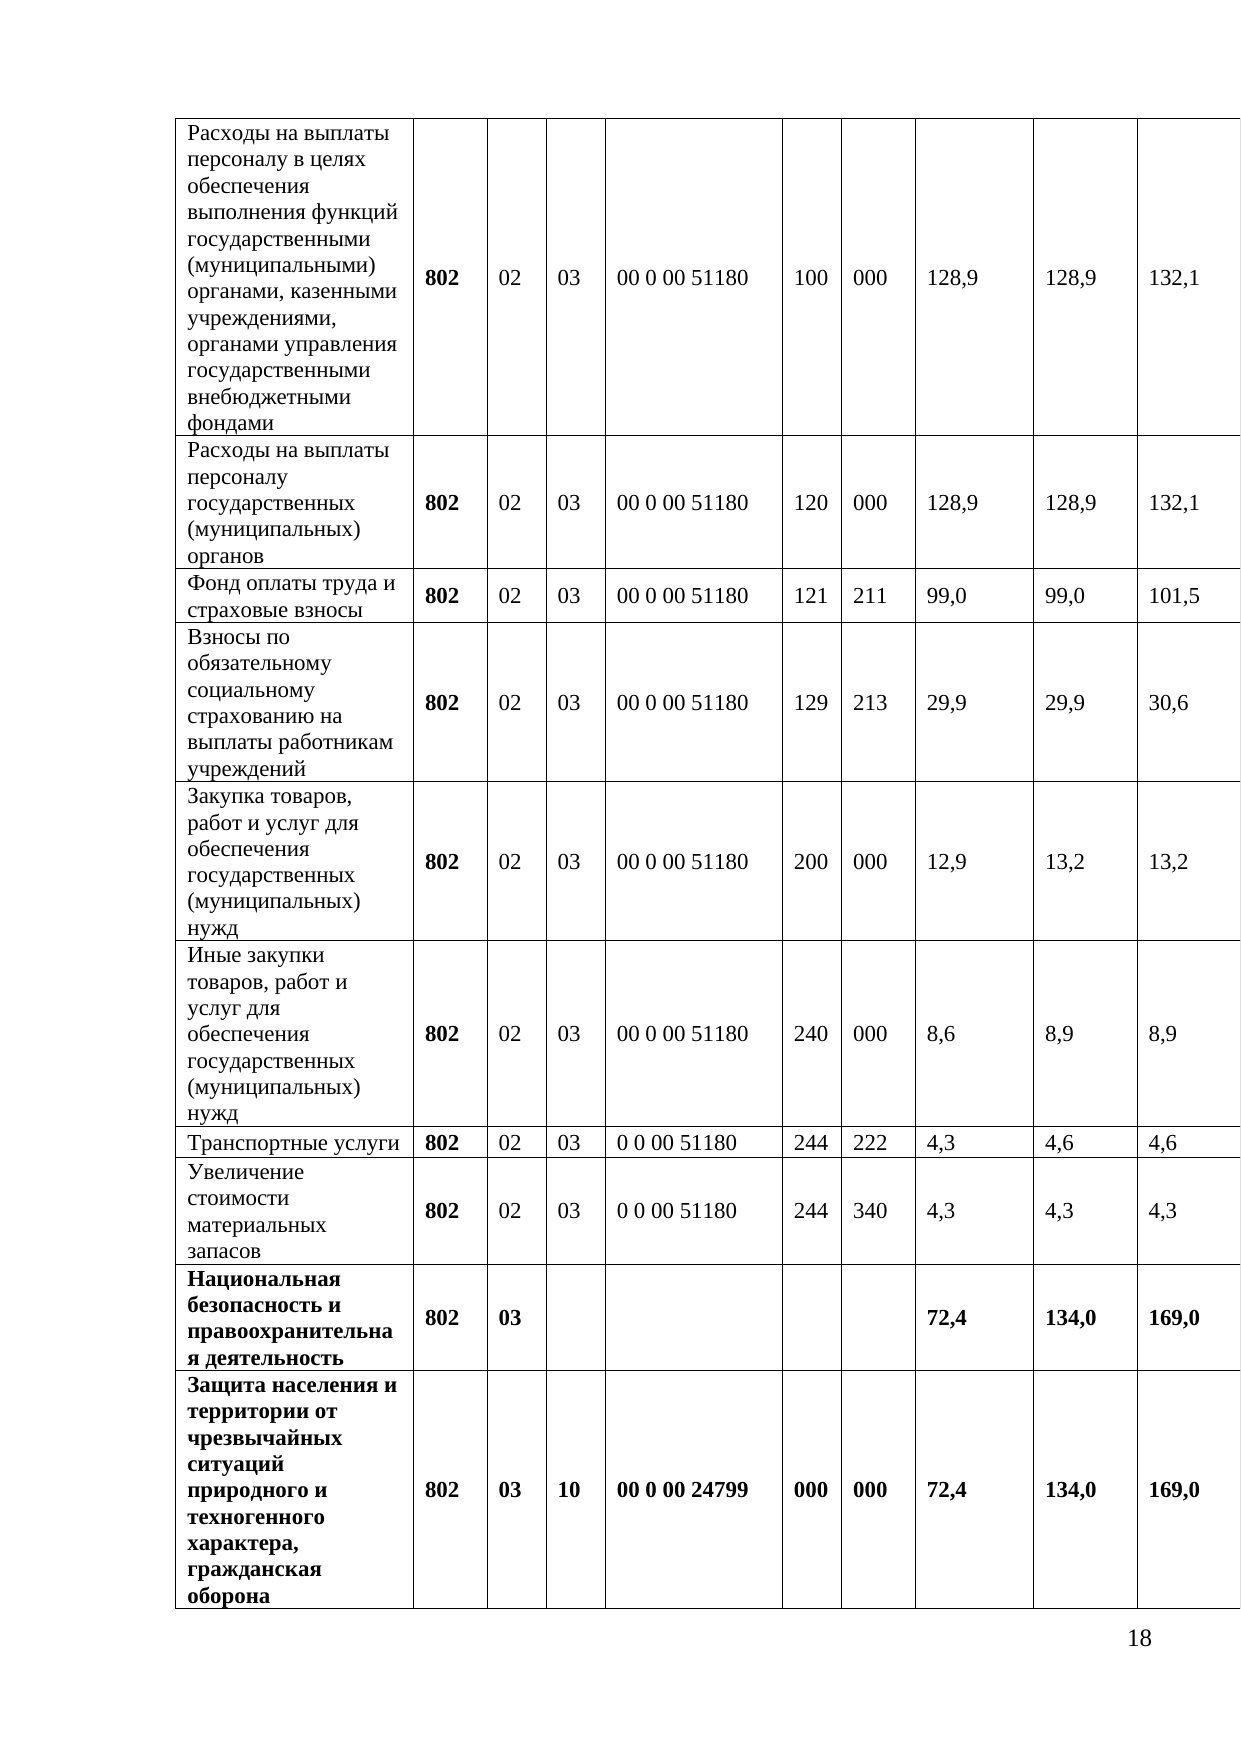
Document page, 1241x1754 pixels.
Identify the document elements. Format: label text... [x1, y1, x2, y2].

table_cell 72,4 [916, 1265, 1033, 1370]
table_cell 802 [414, 119, 487, 435]
table_cell 244 [783, 1158, 841, 1263]
table_cell 000 [842, 782, 915, 940]
table_cell 802 [414, 569, 487, 622]
table_cell 129 [783, 623, 841, 781]
table_cell 02 [488, 119, 546, 435]
table_cell 13,2 [1138, 782, 1240, 940]
table_cell 128,9 [916, 436, 1033, 568]
table_cell 12,9 [916, 782, 1033, 940]
table_cell 222 [842, 1127, 915, 1157]
table_cell 4,6 [1138, 1127, 1240, 1157]
table_cell 134,0 [1034, 1265, 1137, 1370]
table_cell 00 0 00 24799 [606, 1371, 782, 1608]
table_cell 0 0 00 51180 [606, 1127, 782, 1157]
table_cell 29,9 [916, 623, 1033, 781]
table_cell 128,9 [916, 119, 1033, 435]
table_cell 244 [783, 1127, 841, 1157]
table_cell 00 0 00 51180 [606, 119, 782, 435]
table_cell 03 [547, 1158, 605, 1263]
table_cell 30,6 [1138, 623, 1240, 781]
table_cell 29,9 [1034, 623, 1137, 781]
table_cell 02 [488, 436, 546, 568]
table_cell 000 [842, 436, 915, 568]
table_cell 802 [414, 782, 487, 940]
table_cell 802 [414, 436, 487, 568]
table_cell 000 [842, 119, 915, 435]
table_cell 72,4 [916, 1371, 1033, 1608]
table_cell 0 0 00 51180 [606, 1158, 782, 1263]
table_cell 03 [488, 1265, 546, 1370]
table_cell 8,6 [916, 941, 1033, 1126]
table_cell Закупка товаров, работ и услуг для обеспечения государственных (муниципальных) нужд [176, 782, 413, 940]
table_cell 00 0 00 51180 [606, 569, 782, 622]
table_cell 000 [783, 1371, 841, 1608]
table_cell 802 [414, 1371, 487, 1608]
table_cell 121 [783, 569, 841, 622]
table_cell 169,0 [1138, 1371, 1240, 1608]
table_cell 02 [488, 782, 546, 940]
table_cell 00 0 00 51180 [606, 436, 782, 568]
table_cell 03 [547, 119, 605, 435]
table_cell 00 0 00 51180 [606, 941, 782, 1126]
table_cell Транспортные услуги [176, 1127, 413, 1157]
table_cell 4,3 [1034, 1158, 1137, 1263]
table_cell 02 [488, 1127, 546, 1157]
table_cell [606, 1265, 782, 1370]
table_cell 99,0 [916, 569, 1033, 622]
table_cell Расходы на выплаты персоналу в целях обеспечения выполнения функций государственными (муниципальными) органами, казенными учреждениями, органами управления государственными внебюджетными фондами [176, 119, 413, 435]
table_cell 03 [547, 623, 605, 781]
table_cell 132,1 [1138, 119, 1240, 435]
table_cell 169,0 [1138, 1265, 1240, 1370]
table_cell 03 [547, 941, 605, 1126]
table_cell 101,5 [1138, 569, 1240, 622]
table_cell 802 [414, 1127, 487, 1157]
table_cell [547, 1265, 605, 1370]
table_cell 8,9 [1138, 941, 1240, 1126]
table_cell Взносы по обязательному социальному страхованию на выплаты работникам учреждений [176, 623, 413, 781]
table_cell 120 [783, 436, 841, 568]
table_cell 802 [414, 1265, 487, 1370]
table_cell 128,9 [1034, 119, 1137, 435]
table_cell 03 [488, 1371, 546, 1608]
table_cell 4,3 [916, 1127, 1033, 1157]
table_cell 03 [547, 436, 605, 568]
table_cell 03 [547, 569, 605, 622]
table_cell 340 [842, 1158, 915, 1263]
table_cell 00 0 00 51180 [606, 782, 782, 940]
table_cell 000 [842, 941, 915, 1126]
table_cell 240 [783, 941, 841, 1126]
table_cell 213 [842, 623, 915, 781]
table_cell 000 [842, 1371, 915, 1608]
table_cell 802 [414, 623, 487, 781]
table_cell 132,1 [1138, 436, 1240, 568]
table_cell 00 0 00 51180 [606, 623, 782, 781]
table_cell 211 [842, 569, 915, 622]
table_cell 802 [414, 941, 487, 1126]
table_cell 13,2 [1034, 782, 1137, 940]
table_cell 128,9 [1034, 436, 1137, 568]
table_cell Национальная безопасность и правоохранительная деятельность [176, 1265, 413, 1370]
table_cell 100 [783, 119, 841, 435]
table_cell 02 [488, 941, 546, 1126]
table_cell 4,6 [1034, 1127, 1137, 1157]
table_cell 10 [547, 1371, 605, 1608]
table_cell 03 [547, 782, 605, 940]
table_cell 8,9 [1034, 941, 1137, 1126]
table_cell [176, 1371, 413, 1608]
table_cell 200 [783, 782, 841, 940]
table_cell 02 [488, 569, 546, 622]
table_cell 02 [488, 623, 546, 781]
table_cell 134,0 [1034, 1371, 1137, 1608]
table_cell [783, 1265, 841, 1370]
table_cell [842, 1265, 915, 1370]
table_cell 4,3 [916, 1158, 1033, 1263]
table_cell Расходы на выплаты персоналу государственных (муниципальных) органов [176, 436, 413, 568]
table_cell Увеличение стоимости материальных запасов [176, 1158, 413, 1263]
table_cell 99,0 [1034, 569, 1137, 622]
table_cell 4,3 [1138, 1158, 1240, 1263]
table_cell 02 [488, 1158, 546, 1263]
table_cell Фонд оплаты труда и страховые взносы [176, 569, 413, 622]
table_cell 03 [547, 1127, 605, 1157]
table_cell Иные закупки товаров, работ и услуг для обеспечения государственных (муниципальных) нужд [176, 941, 413, 1126]
table_cell 802 [414, 1158, 487, 1263]
